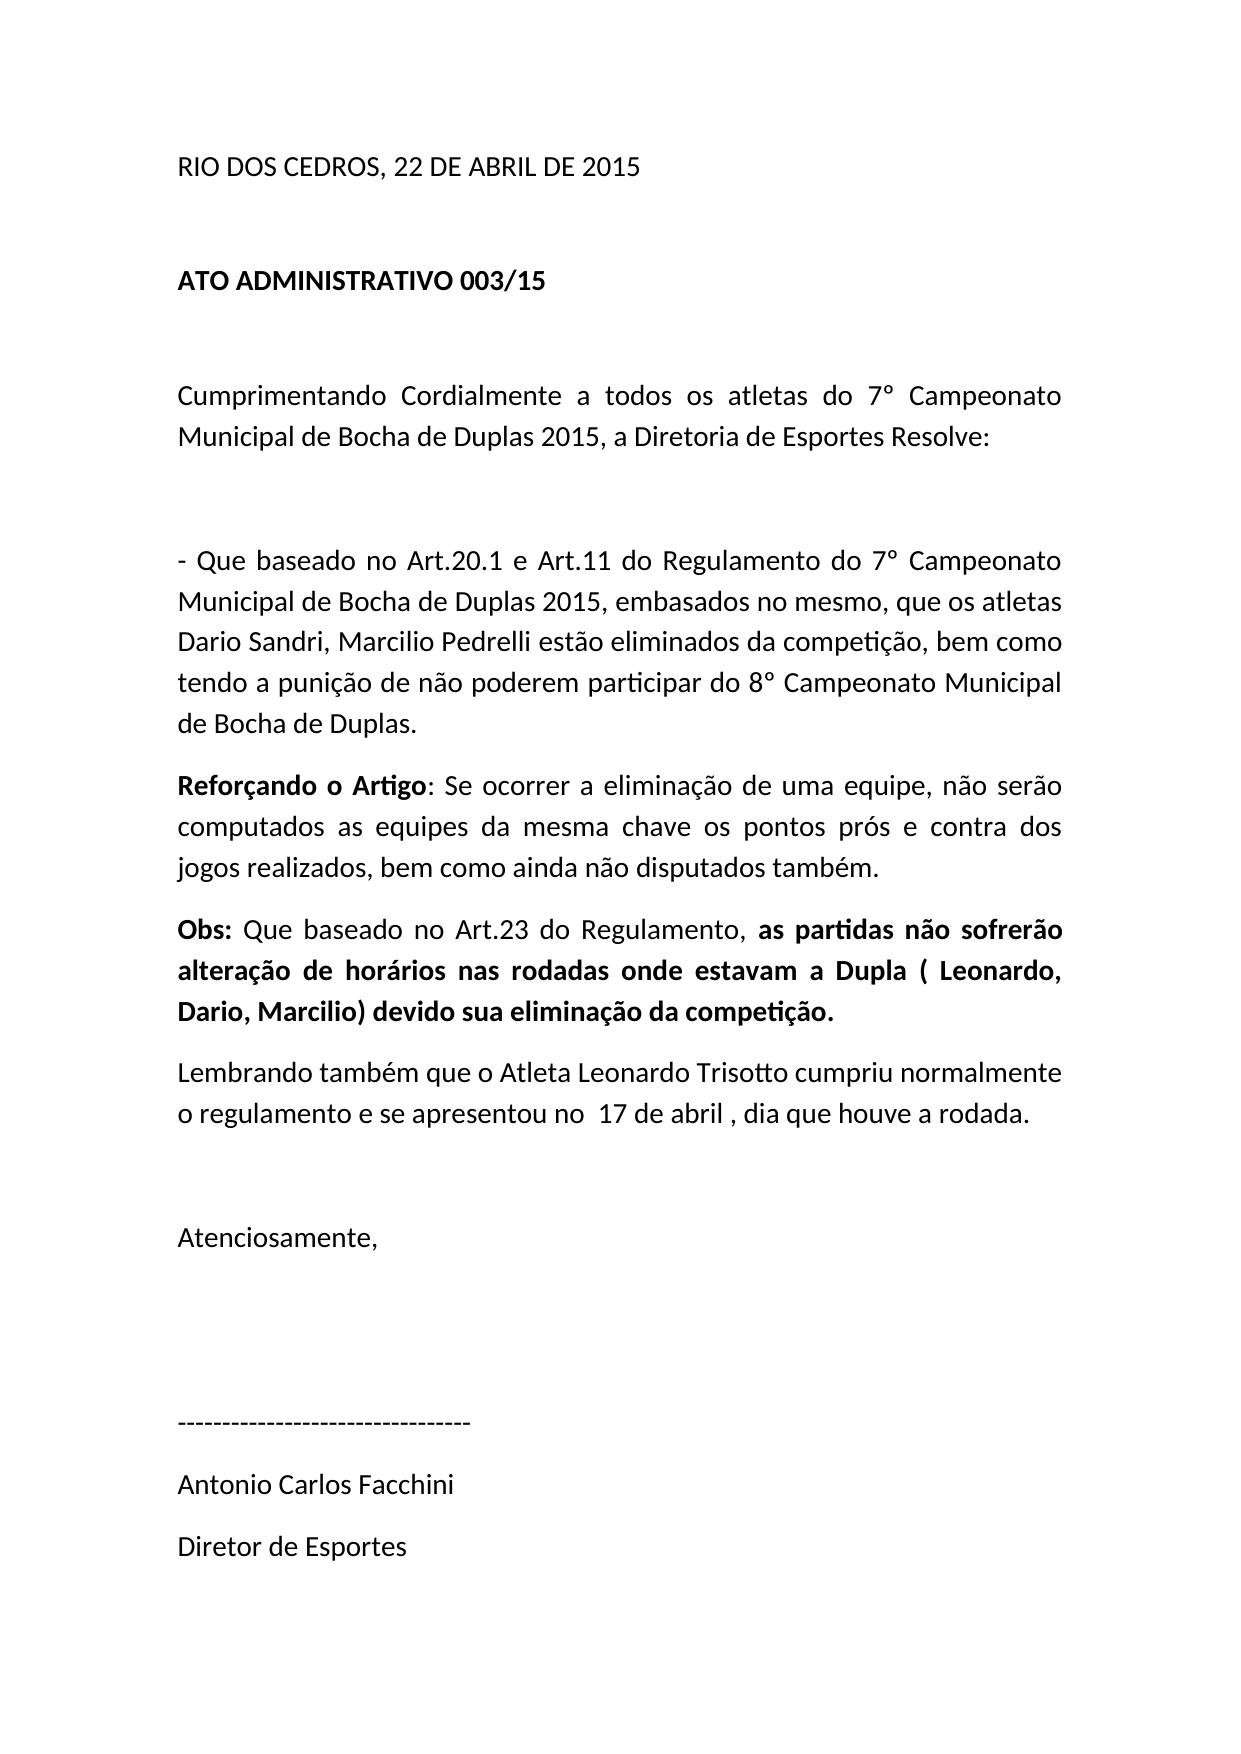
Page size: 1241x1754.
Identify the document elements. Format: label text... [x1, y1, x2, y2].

text Cumprimentando Cordialmente a todos os atletas do 7º Campeonato Municipal de Bocha de Duplas 2015, a Diretoria de Esportes Resolve: [177, 377, 1063, 454]
text - Que baseado no Art.20.1 e Art.11 do Regulamento do 7º Campeonato Municipal de Bocha de Duplas 2015, embasados no mesmo, que os atletas Dario Sandri, Marcilio Pedrelli estão eliminados da competição, bem como tendo a punição de não poderem participar do 8º Campeonato Municipal de Bocha de Duplas. [177, 542, 1063, 741]
text ATO ADMINISTRATIVO 003/15 [177, 262, 1063, 298]
text --------------------------------- [177, 1404, 1063, 1440]
text Atenciosamente, [177, 1219, 1063, 1254]
text Diretor de Esportes [177, 1528, 1063, 1563]
text Obs: Que baseado no Art.23 do Regulamento, as partidas não sofrerão alteração de horários nas rodadas onde estavam a Dupla ( Leonardo, Dario, Marcilio) devido sua eliminação da competição. [177, 911, 1063, 1028]
text Antonio Carlos Facchini [177, 1466, 1063, 1502]
text Lembrando também que o Atleta Leonardo Trisotto cumpriu normalmente o regulamento e se apresentou no 17 de abril , dia que houve a rodada. [177, 1054, 1063, 1131]
text RIO DOS CEDROS, 22 DE ABRIL DE 2015 [177, 148, 1063, 183]
text Reforçando o Artigo: Se ocorrer a eliminação de uma equipe, não serão computados as equipes da mesma chave os pontos prós e contra dos jogos realizados, bem como ainda não disputados também. [177, 767, 1063, 885]
